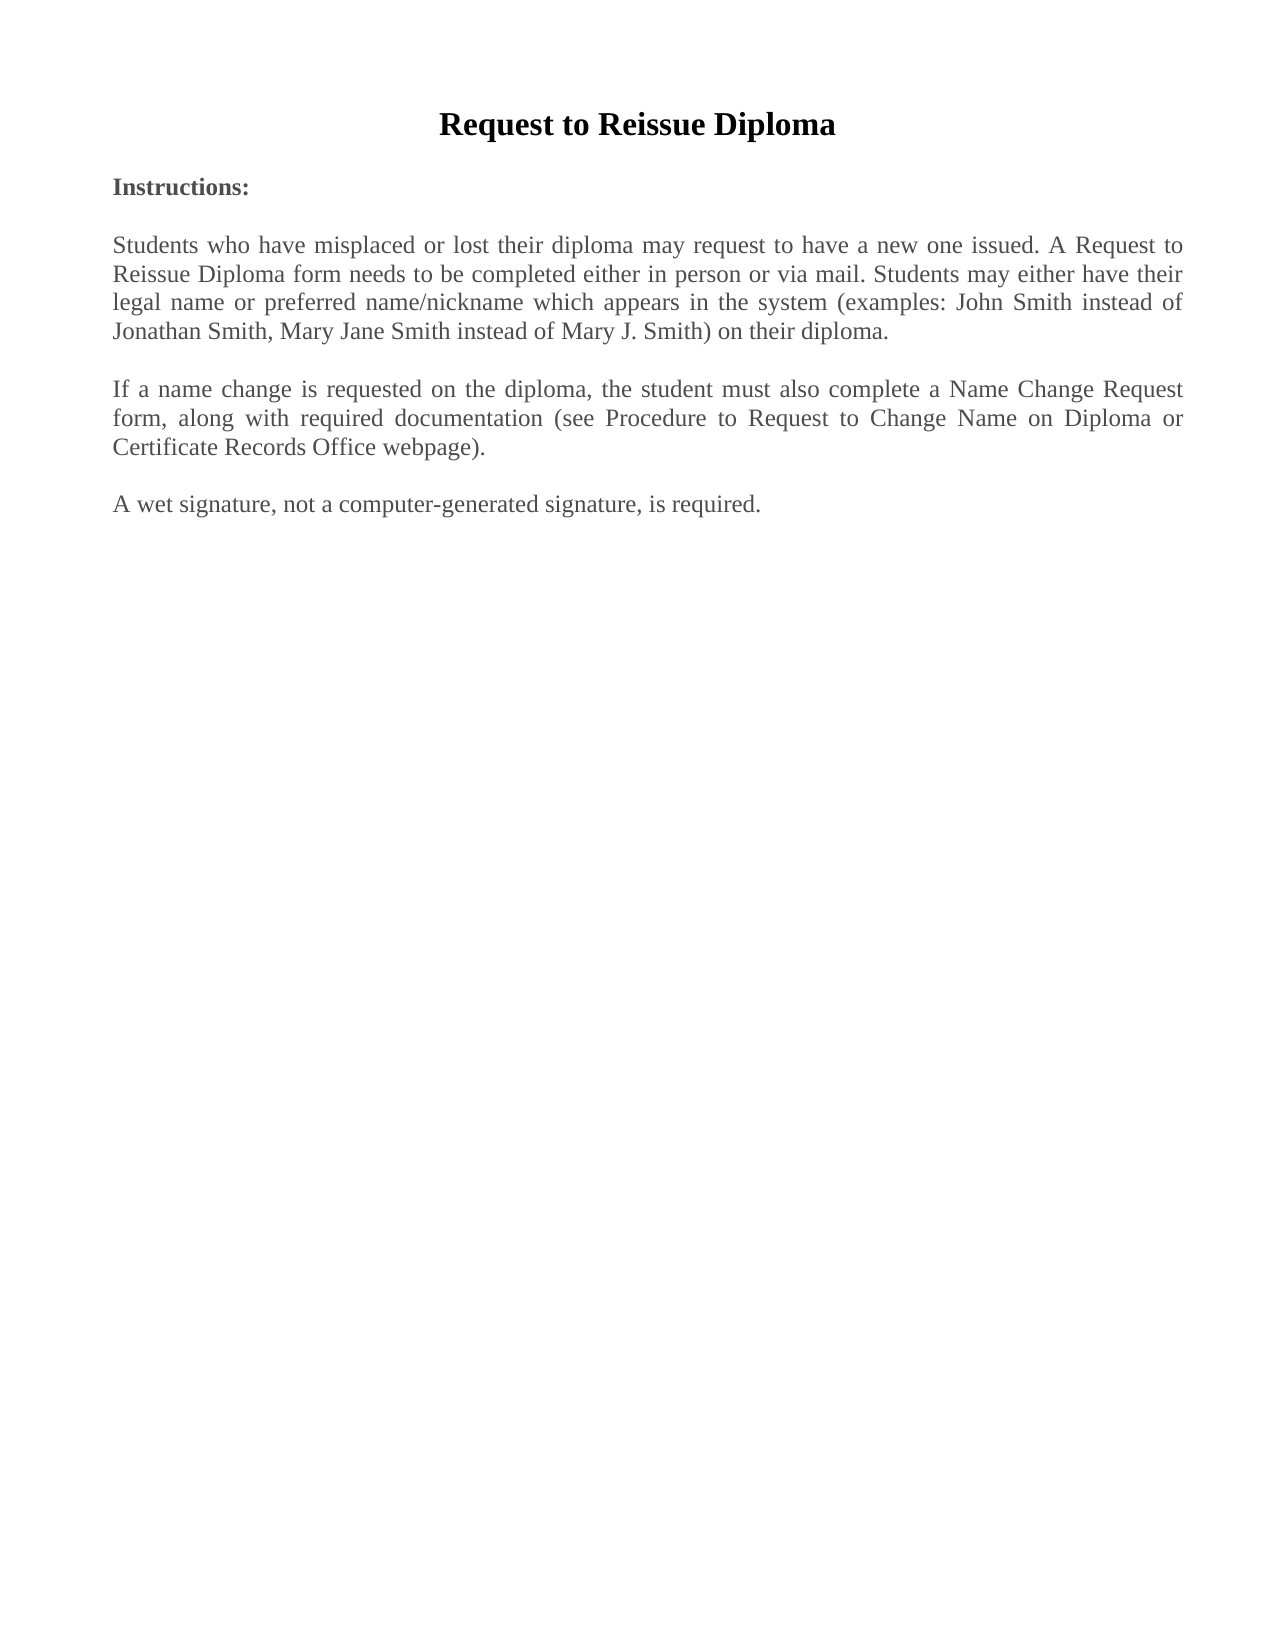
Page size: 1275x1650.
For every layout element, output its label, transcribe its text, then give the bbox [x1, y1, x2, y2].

text Students who have misplaced or lost their diploma may request to have a new one issued. A Request to Reissue Diploma form needs to be completed either in person or via mail. Students may either have their legal name or preferred name/nickname which appears in the system (examples: John Smith instead of Jonathan Smith, Mary Jane Smith instead of Mary J. Smith) on their diploma. [112, 230, 1184, 345]
title Request to Reissue Diploma [75, 104, 1200, 143]
text If a name change is requested on the diploma, the student must also complete a Name Change Request form, along with required documentation (see Procedure to Request to Change Name on Diploma or Certificate Records Office webpage). [112, 374, 1184, 460]
text A wet signature, not a computer-generated signature, is required. [112, 489, 1184, 518]
text Instructions: [112, 172, 1184, 201]
